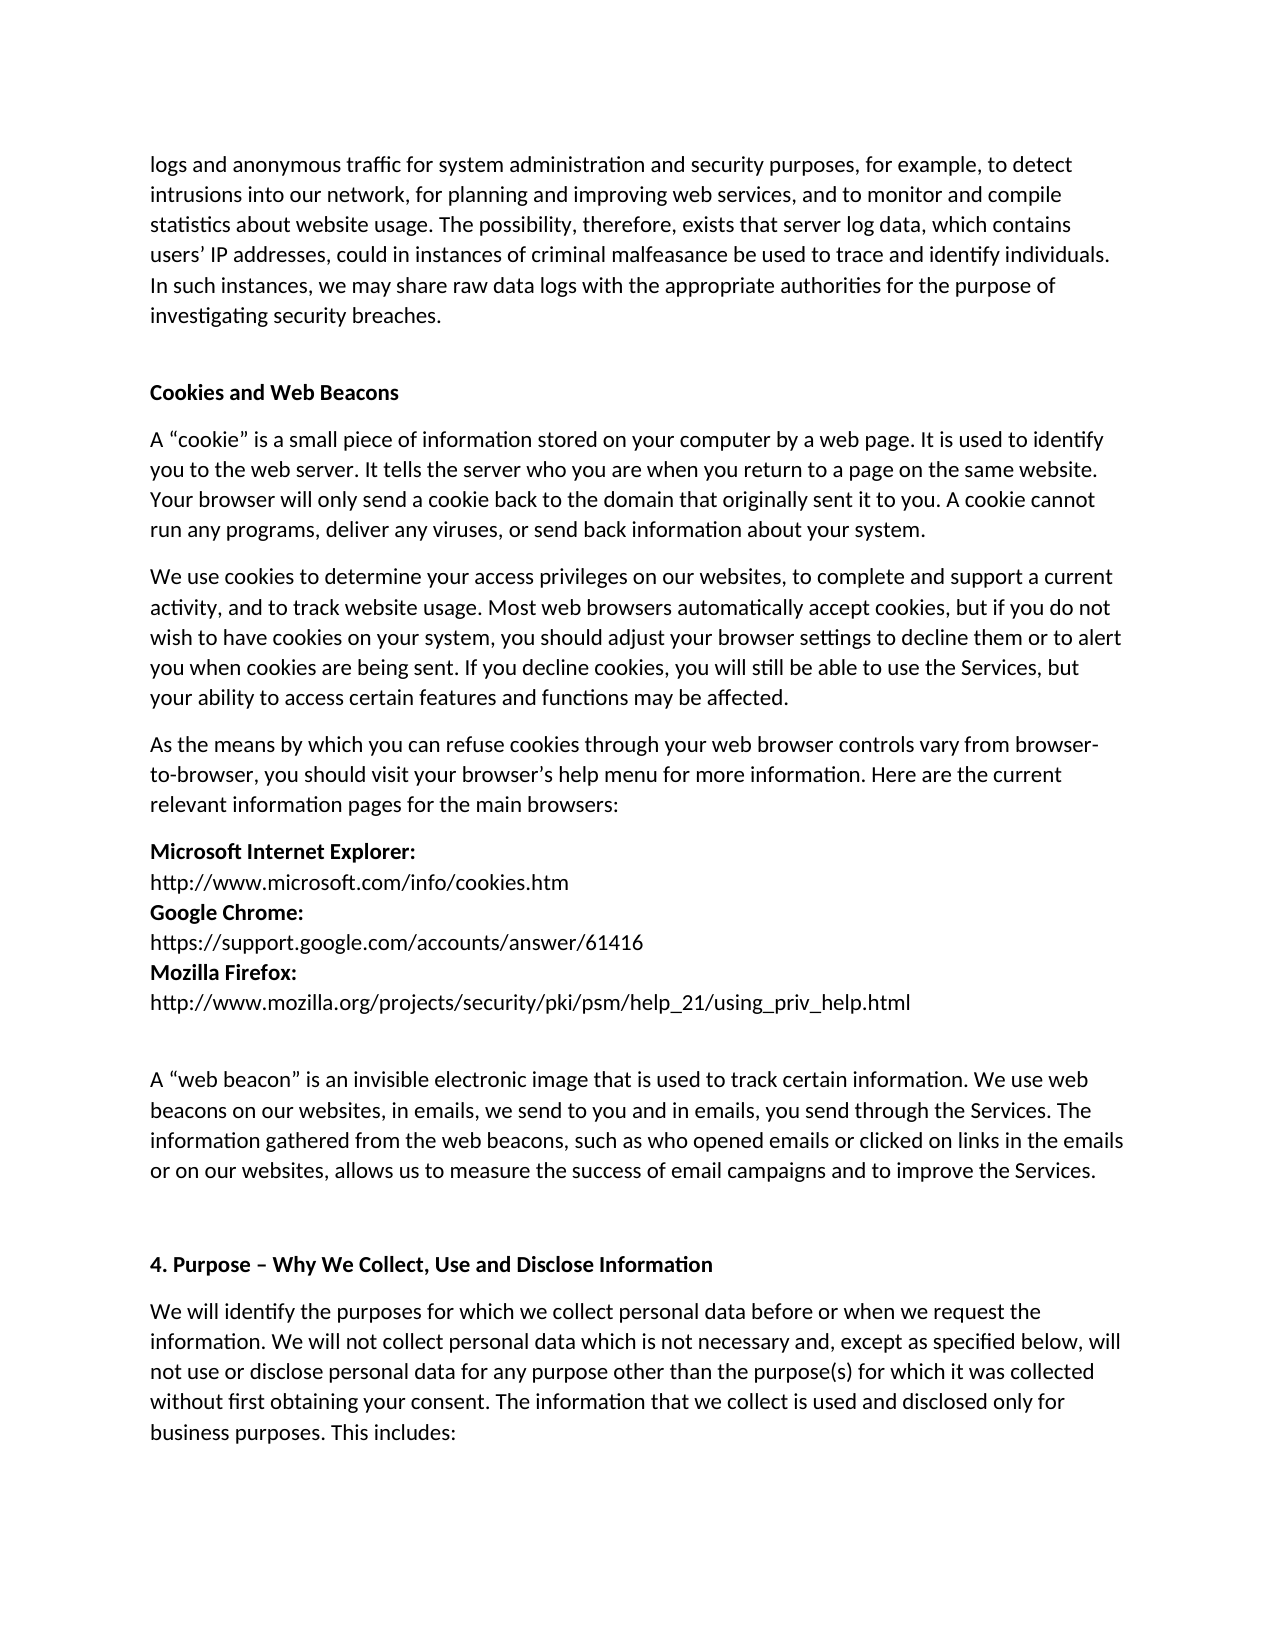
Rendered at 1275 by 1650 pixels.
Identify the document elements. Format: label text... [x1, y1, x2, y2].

text As the means by which you can refuse cookies through your web browser controls vary from browser-to-browser, you should visit your browser’s help menu for more information. Here are the current relevant information pages for the main browsers: [150, 730, 1125, 819]
text http://www.mozilla.org/projects/security/pki/psm/help_21/using_priv_help.html [150, 988, 1125, 1017]
text A “cookie” is a small piece of information stored on your computer by a web page. It is used to identify you to the web server. It tells the server who you are when you return to a page on the same website. Your browser will only send a cookie back to the domain that originally sent it to you. A cookie cannot run any programs, deliver any viruses, or send back information about your system. [150, 425, 1125, 544]
text Google Chrome: [150, 898, 1125, 926]
text Mozilla Firefox: [150, 958, 1125, 986]
text http://www.microsoft.com/info/cookies.htm [150, 868, 1125, 896]
text A “web beacon” is an invisible electronic image that is used to track certain information. We use web beacons on our websites, in emails, we send to you and in emails, you send through the Services. The information gathered from the web beacons, such as who opened emails or clicked on links in the emails or on our websites, allows us to measure the success of email campaigns and to improve the Services. [150, 1066, 1125, 1184]
text https://support.google.com/accounts/answer/61416 [150, 928, 1125, 956]
text We use cookies to determine your access privileges on our websites, to complete and support a current activity, and to track website usage. Most web browsers automatically accept cookies, but if you do not wish to have cookies on your system, you should adjust your browser settings to decline them or to alert you when cookies are being sent. If you decline cookies, you will still be able to use the Services, but your ability to access certain features and functions may be affected. [150, 562, 1125, 711]
text Microsoft Internet Explorer: [150, 837, 1125, 866]
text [150, 150, 1125, 329]
text We will identify the purposes for which we collect personal data before or when we request the information. We will not collect personal data which is not necessary and, except as specified below, will not use or disclose personal data for any purpose other than the purpose(s) for which it was collected without first obtaining your consent. The information that we collect is used and disclosed only for business purposes. This includes: [150, 1297, 1125, 1446]
text 4. Purpose – Why We Collect, Use and Disclose Information [150, 1250, 1125, 1278]
text Cookies and Web Beacons [150, 378, 1125, 406]
